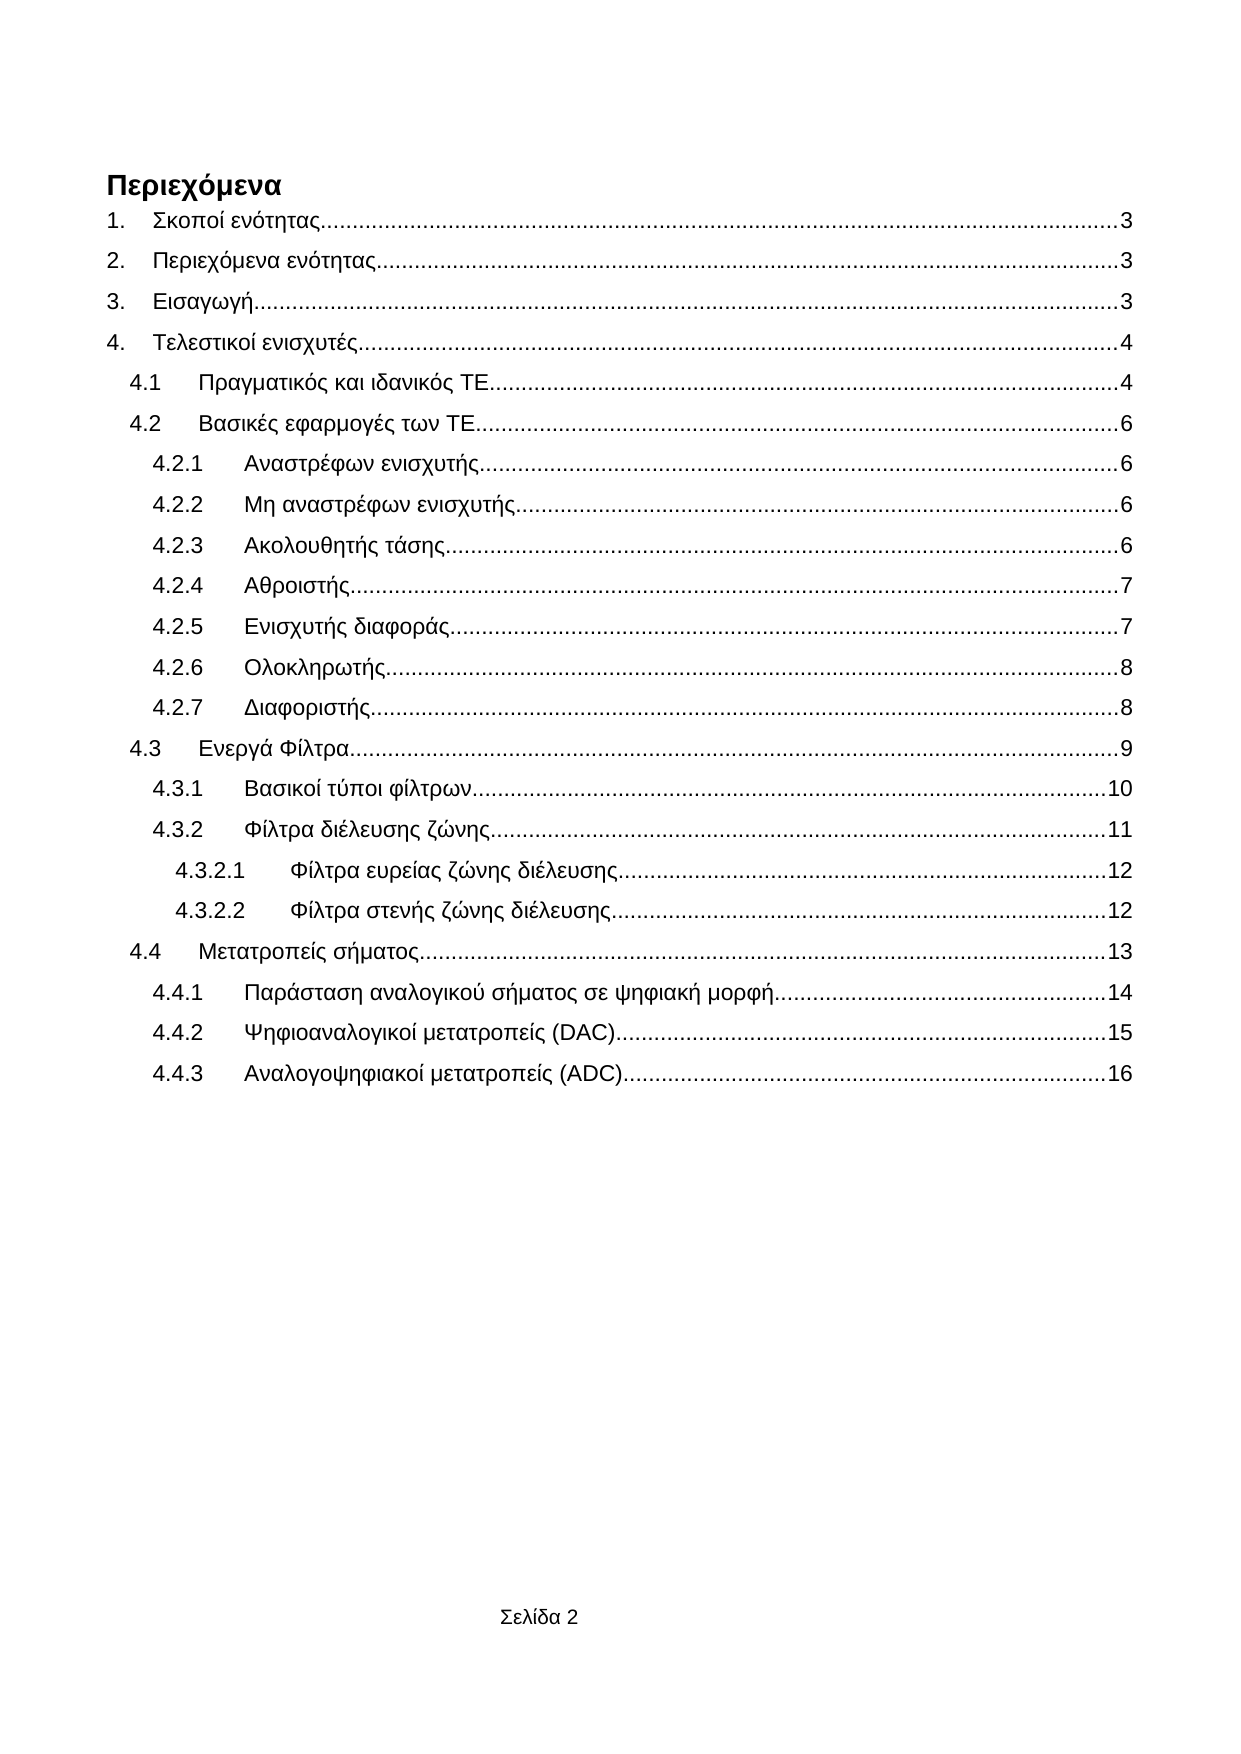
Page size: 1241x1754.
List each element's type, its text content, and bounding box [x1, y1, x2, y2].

text 4.2 Βασικές εφαρμογές των ΤΕ 6 [129, 410, 1134, 436]
text 4.3.2 Φίλτρα διέλευσης ζώνης 11 [152, 816, 1134, 842]
subtitle Περιεχόμενα [106, 168, 1134, 202]
text 4.2.5 Ενισχυτής διαφοράς 7 [152, 613, 1134, 639]
text 4.2.4 Αθροιστής 7 [152, 572, 1134, 599]
text 4.1 Πραγματικός και ιδανικός ΤΕ 4 [129, 369, 1134, 396]
text 4.2.6 Ολοκληρωτής 8 [152, 653, 1134, 680]
text 4.2.3 Ακολουθητής τάσης 6 [152, 532, 1134, 558]
text 4. Τελεστικοί ενισχυτές 4 [106, 328, 1134, 355]
text 4.2.1 Αναστρέφων ενισχυτής 6 [152, 450, 1134, 477]
text 4.4.2 Ψηφιοαναλογικοί μετατροπείς (DAC) 15 [152, 1019, 1134, 1046]
text 4.4.1 Παράσταση αναλογικού σήματος σε ψηφιακή μορφή 14 [152, 978, 1134, 1005]
text 4.3.2.1 Φίλτρα ευρείας ζώνης διέλευσης 12 [175, 857, 1134, 883]
text 1. Σκοποί ενότητας 3 [106, 207, 1134, 233]
text 4.3.2.2 Φίλτρα στενής ζώνης διέλευσης 12 [175, 897, 1134, 924]
text 4.2.2 Μη αναστρέφων ενισχυτής 6 [152, 491, 1134, 517]
text 4.3 Ενεργά Φίλτρα 9 [129, 735, 1134, 761]
text 4.4 Μετατροπείς σήματος 13 [129, 938, 1134, 964]
text 4.4.3 Αναλογοψηφιακοί μετατροπείς (ADC) 16 [152, 1060, 1134, 1086]
text 4.3.1 Βασικοί τύποι φίλτρων 10 [152, 775, 1134, 802]
text 2. Περιεχόμενα ενότητας 3 [106, 247, 1134, 274]
text 3. Εισαγωγή 3 [106, 288, 1134, 314]
text 4.2.7 Διαφοριστής 8 [152, 694, 1134, 721]
